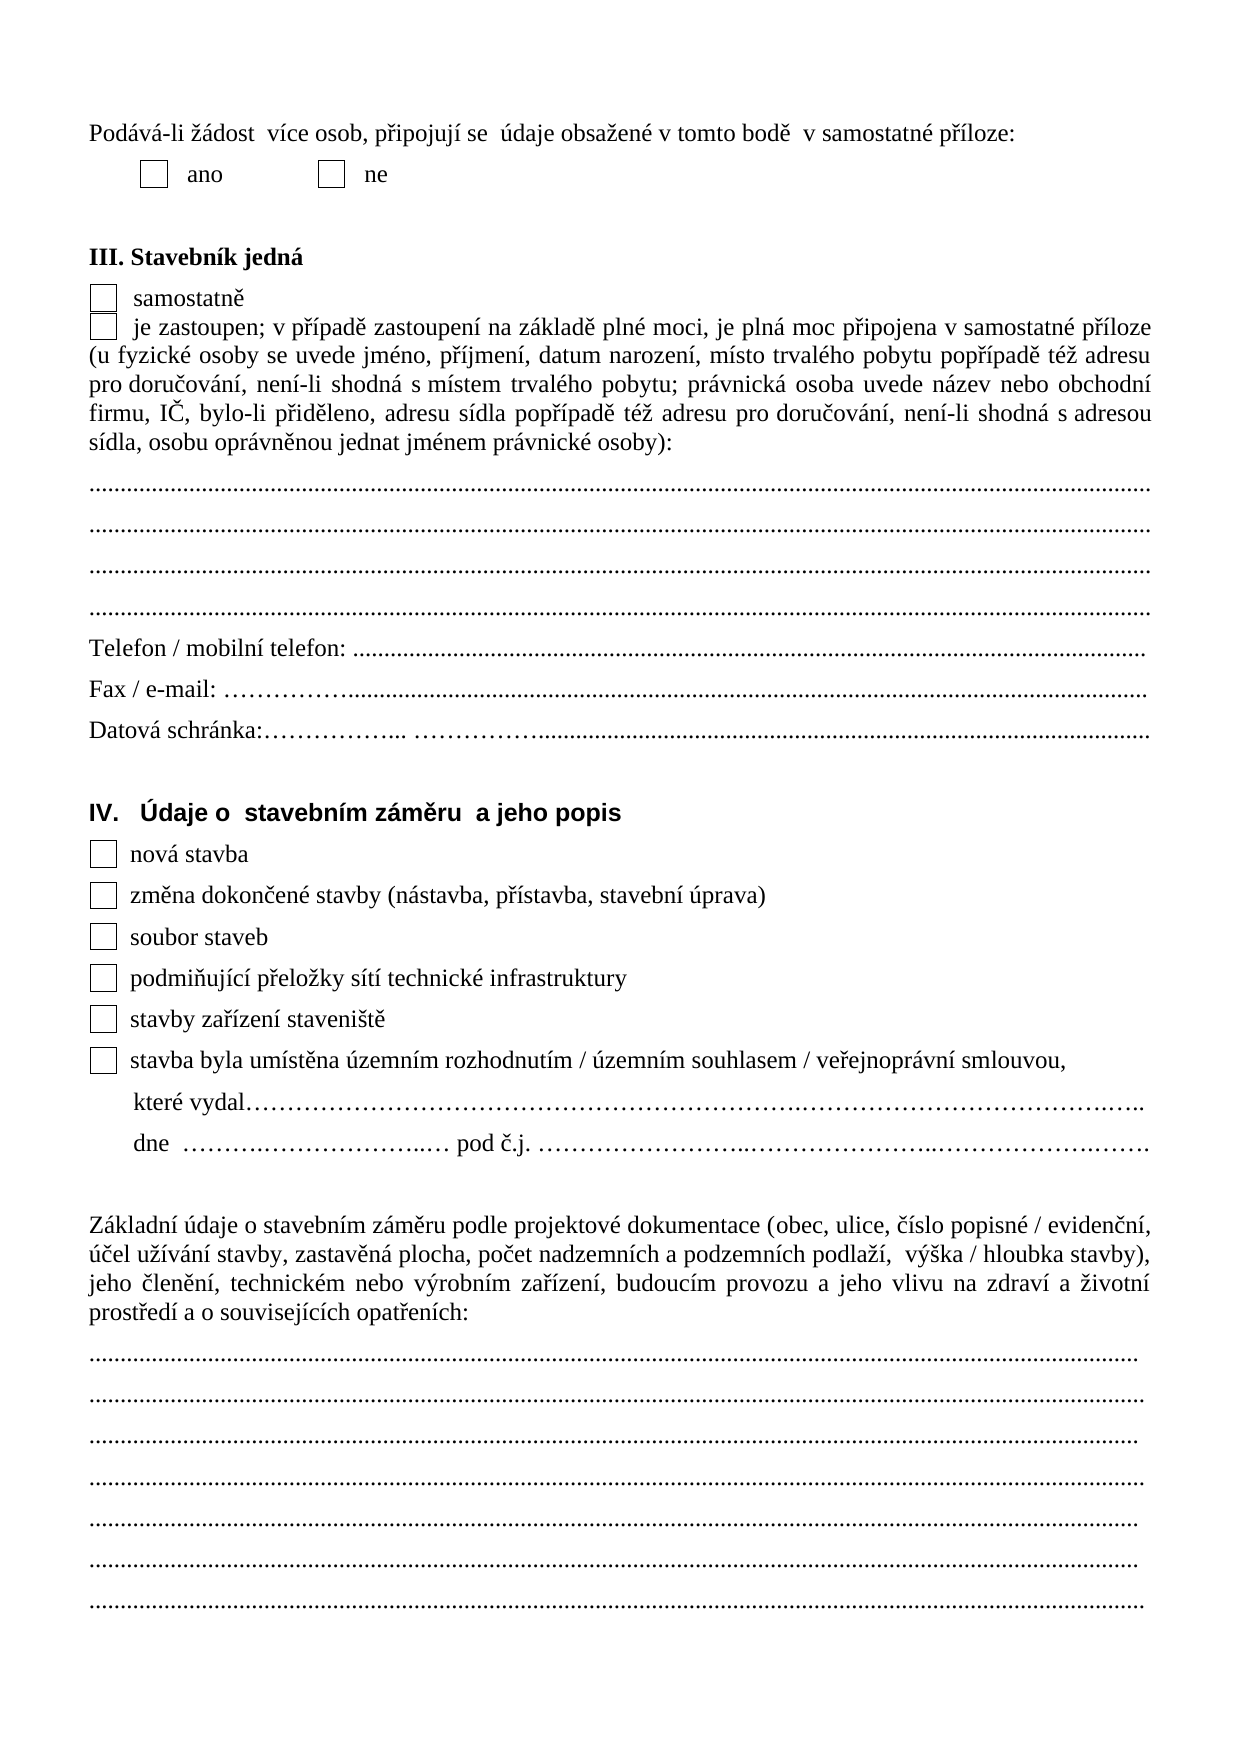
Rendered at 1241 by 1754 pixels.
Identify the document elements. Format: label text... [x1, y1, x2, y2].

text Podává-li žádost více osob, připojují se údaje obsažené v tomto bodě v samostatné příloze: [89, 118, 1152, 147]
text Datová schránka:……………... …………….................................................................................................. [89, 716, 1152, 744]
text samostatně [89, 283, 1152, 312]
text III. Stavebník jedná [89, 242, 1152, 271]
text Telefon / mobilní telefon: ............................................................................................................................... [89, 633, 1152, 662]
text soubor staveb [89, 922, 1152, 951]
text IV. Údaje o stavebním záměru a jeho popis [89, 798, 1152, 827]
text změna dokončené stavby (nástavba, přístavba, stavební úprava) [89, 881, 1152, 909]
text stavba byla umístěna územním rozhodnutím / územním souhlasem / veřejnoprávní smlouvou, [89, 1046, 1152, 1074]
text dne ……….………………..… pod č.j. ……………………..…………………..……………….……. [89, 1128, 1152, 1157]
text nová stavba [89, 839, 1152, 868]
text ano ne [89, 159, 1152, 188]
text je zastoupen; v případě zastoupení na základě plné moci, je plná moc připojena v samostatné příloze (u fyzické osoby se uvede jméno, příjmení, datum narození, místo trvalého pobytu popřípadě též adresu pro doručování, není-li shodná s místem trvalého pobytu; právnická osoba uvede název nebo obchodní firmu, IČ, bylo-li přiděleno, adresu sídla popřípadě též adresu pro doručování, není-li shodná s adresou sídla, osobu oprávněnou jednat jménem právnické osoby): [89, 312, 1152, 456]
text Základní údaje o stavebním záměru podle projektové dokumentace (obec, ulice, číslo popisné / evidenční, účel užívání stavby, zastavěná plocha, počet nadzemních a podzemních podlaží, výška / hloubka stavby), jeho členění, technickém nebo výrobním zařízení, budoucím provozu a jeho vlivu na zdraví a životní prostředí a o souvisejících opatřeních: [89, 1211, 1152, 1326]
text Fax / e-mail: ……………................................................................................................................................ [89, 674, 1152, 703]
text stavby zařízení staveniště [89, 1004, 1152, 1033]
text které vydal………………………………………………………….……………………………….….. [89, 1087, 1152, 1116]
text podmiňující přeložky sítí technické infrastruktury [89, 963, 1152, 992]
